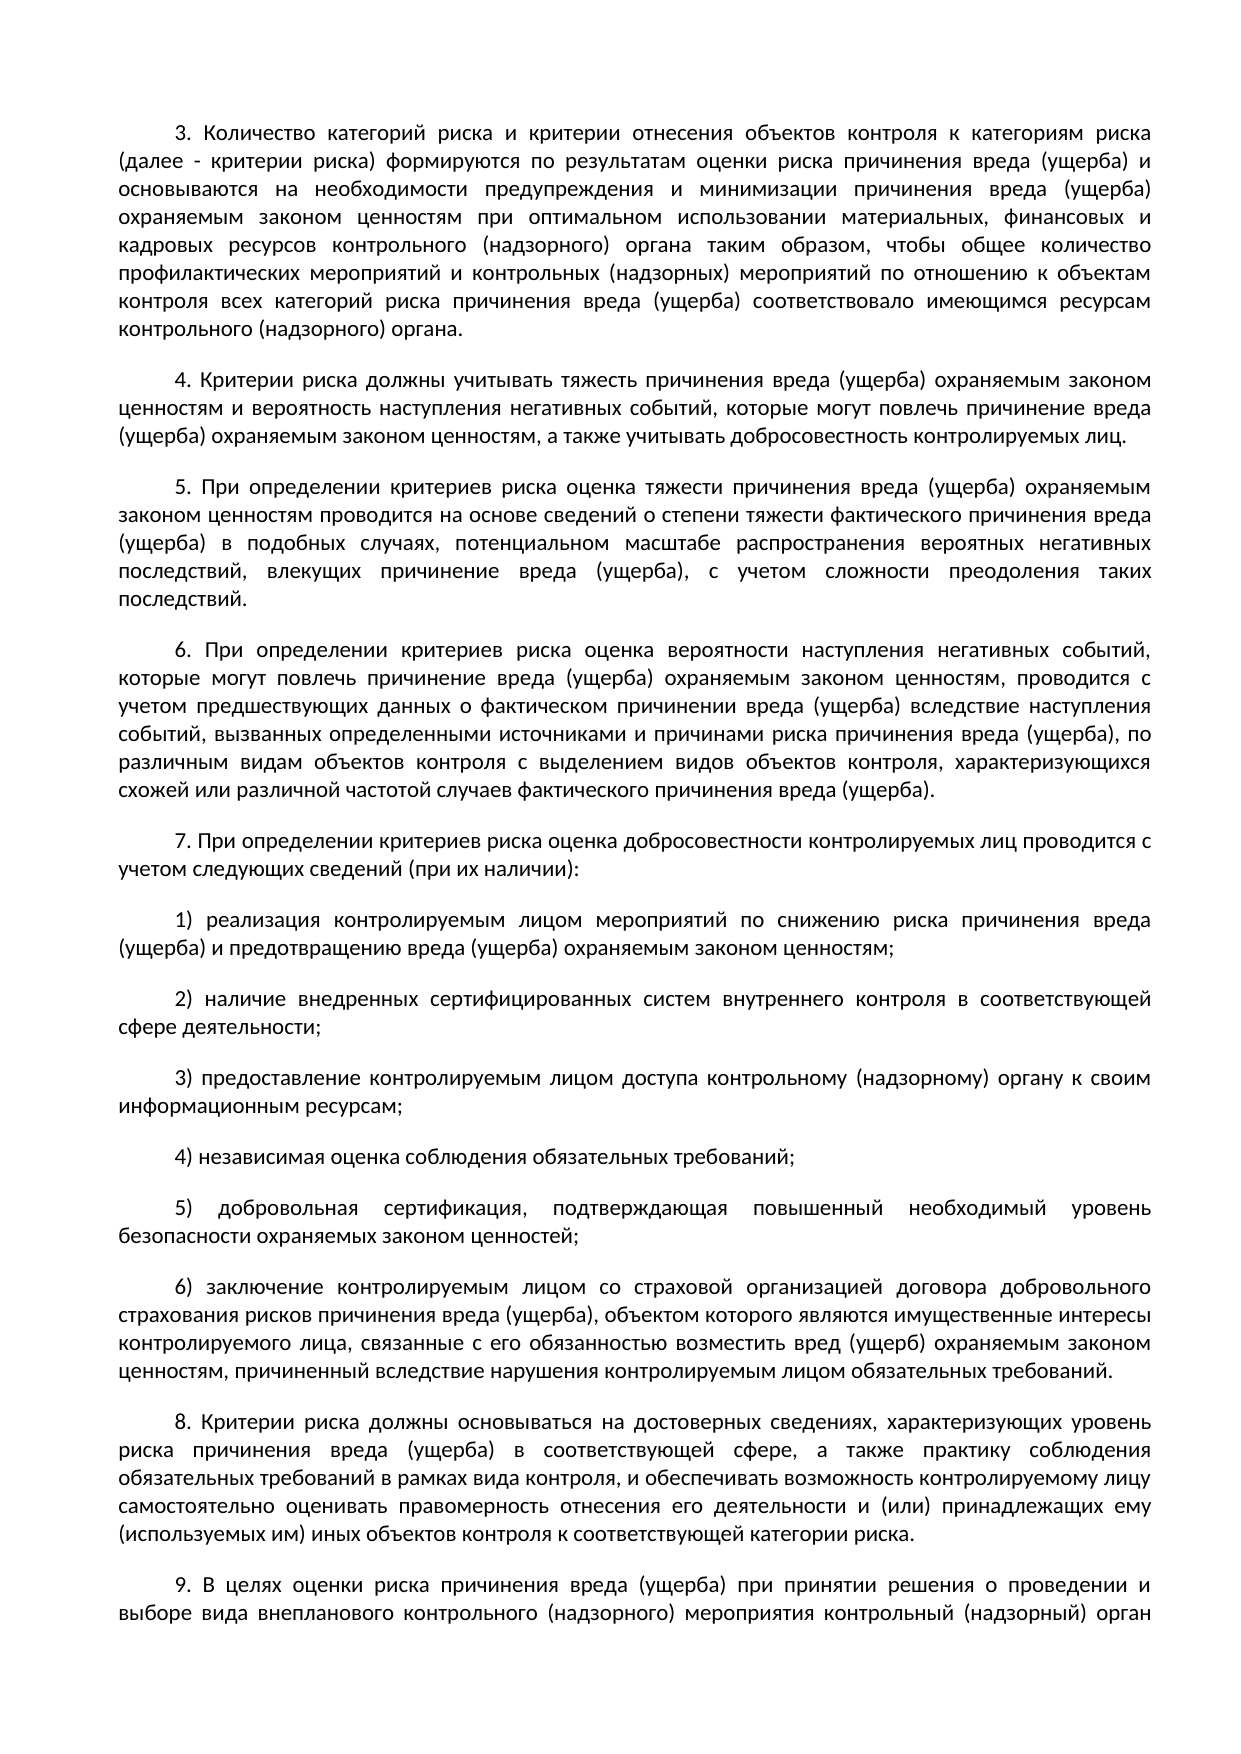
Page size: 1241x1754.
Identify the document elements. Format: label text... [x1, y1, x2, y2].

text 8. Критерии риска должны основываться на достоверных сведениях, характеризующих уровень риска причинения вреда (ущерба) в соответствующей сфере, а также практику соблюдения обязательных требований в рамках вида контроля, и обеспечивать возможность контролируемому лицу самостоятельно оценивать правомерность отнесения его деятельности и (или) принадлежащих ему (используемых им) иных объектов контроля к соответствующей категории риска. [118, 1407, 1152, 1547]
text 6) заключение контролируемым лицом со страховой организацией договора добровольного страхования рисков причинения вреда (ущерба), объектом которого являются имущественные интересы контролируемого лица, связанные с его обязанностью возместить вред (ущерб) охраняемым законом ценностям, причиненный вследствие нарушения контролируемым лицом обязательных требований. [118, 1272, 1152, 1384]
text 1) реализация контролируемым лицом мероприятий по снижению риска причинения вреда (ущерба) и предотвращению вреда (ущерба) охраняемым законом ценностям; [118, 905, 1152, 961]
text 4) независимая оценка соблюдения обязательных требований; [118, 1142, 1152, 1170]
text 5) добровольная сертификация, подтверждающая повышенный необходимый уровень безопасности охраняемых законом ценностей; [118, 1193, 1152, 1249]
text 2) наличие внедренных сертифицированных систем внутреннего контроля в соответствующей сфере деятельности; [118, 984, 1152, 1040]
text 7. При определении критериев риска оценка добросовестности контролируемых лиц проводится с учетом следующих сведений (при их наличии): [118, 826, 1152, 882]
text 3) предоставление контролируемым лицом доступа контрольному (надзорному) органу к своим информационным ресурсам; [118, 1063, 1152, 1119]
text 4. Критерии риска должны учитывать тяжесть причинения вреда (ущерба) охраняемым законом ценностям и вероятность наступления негативных событий, которые могут повлечь причинение вреда (ущерба) охраняемым законом ценностям, а также учитывать добросовестность контролируемых лиц. [118, 365, 1152, 449]
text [118, 1570, 1152, 1626]
text 5. При определении критериев риска оценка тяжести причинения вреда (ущерба) охраняемым законом ценностям проводится на основе сведений о степени тяжести фактического причинения вреда (ущерба) в подобных случаях, потенциальном масштабе распространения вероятных негативных последствий, влекущих причинение вреда (ущерба), с учетом сложности преодоления таких последствий. [118, 472, 1152, 612]
text 6. При определении критериев риска оценка вероятности наступления негативных событий, которые могут повлечь причинение вреда (ущерба) охраняемым законом ценностям, проводится с учетом предшествующих данных о фактическом причинении вреда (ущерба) вследствие наступления событий, вызванных определенными источниками и причинами риска причинения вреда (ущерба), по различным видам объектов контроля с выделением видов объектов контроля, характеризующихся схожей или различной частотой случаев фактического причинения вреда (ущерба). [118, 635, 1152, 803]
text 3. Количество категорий риска и критерии отнесения объектов контроля к категориям риска (далее - критерии риска) формируются по результатам оценки риска причинения вреда (ущерба) и основываются на необходимости предупреждения и минимизации причинения вреда (ущерба) охраняемым законом ценностям при оптимальном использовании материальных, финансовых и кадровых ресурсов контрольного (надзорного) органа таким образом, чтобы общее количество профилактических мероприятий и контрольных (надзорных) мероприятий по отношению к объектам контроля всех категорий риска причинения вреда (ущерба) соответствовало имеющимся ресурсам контрольного (надзорного) органа. [118, 118, 1152, 342]
